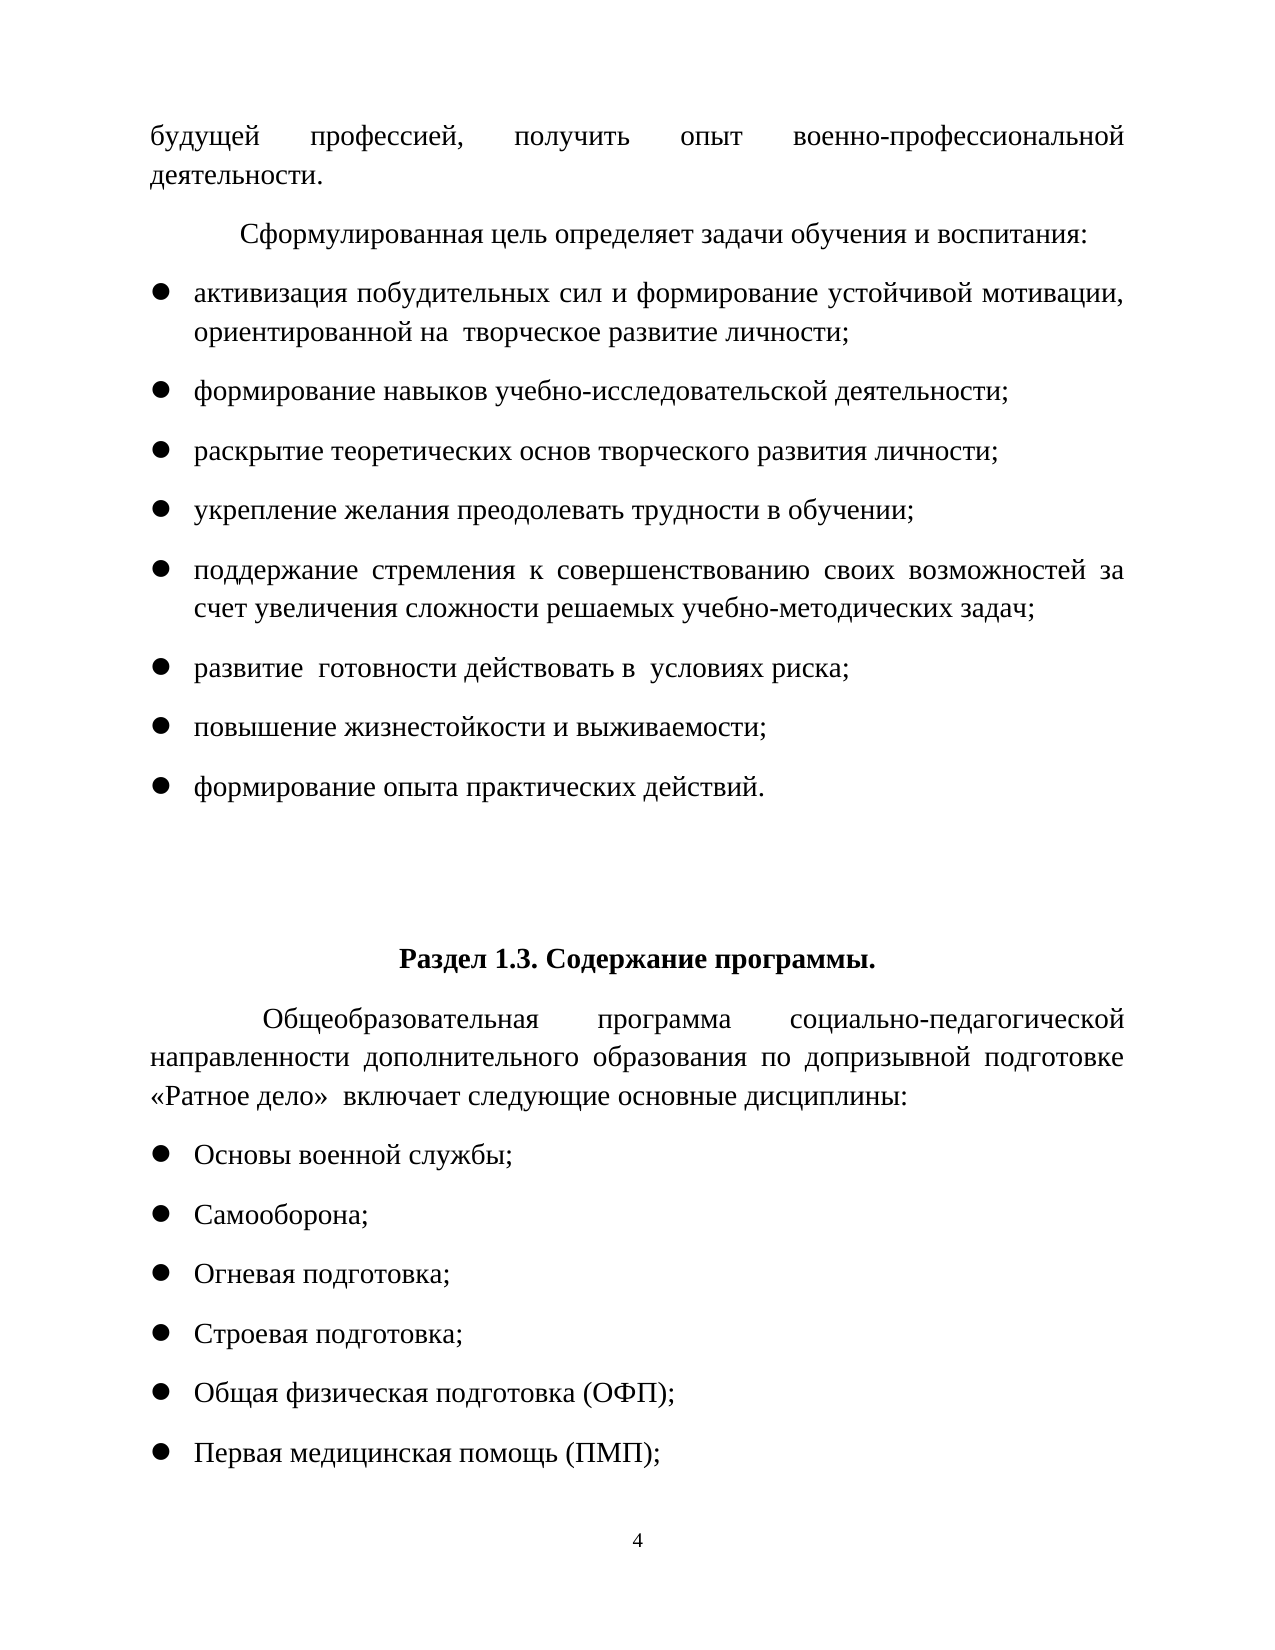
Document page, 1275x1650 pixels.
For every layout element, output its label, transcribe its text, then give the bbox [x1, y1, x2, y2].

list Общая физическая подготовка (ОФП); [150, 1375, 1125, 1409]
text Раздел 1.3. Содержание программы. [150, 942, 1125, 975]
list Самооборона; [150, 1197, 1125, 1231]
list формирование навыков учебно-исследовательской деятельности; [150, 373, 1125, 407]
list поддержание стремления к совершенствованию своих возможностей за счет увеличения сложности решаемых учебно-методических задач; [150, 552, 1125, 624]
text Общеобразовательная программа социально-педагогической направленности дополнительного образования по допризывной подготовке «Ратное дело» включает следующие основные дисциплины: [150, 1001, 1125, 1112]
list Огневая подготовка; [150, 1256, 1125, 1290]
text Сформулированная цель определяет задачи обучения и воспитания: [150, 216, 1125, 250]
list Первая медицинская помощь (ПМП); [150, 1435, 1125, 1468]
list активизация побудительных сил и формирование устойчивой мотивации, ориентированной на творческое развитие личности; [150, 276, 1125, 348]
list укрепление желания преодолевать трудности в обучении; [150, 492, 1125, 526]
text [150, 118, 1125, 190]
list раскрытие теоретических основ творческого развития личности; [150, 433, 1125, 467]
list повышение жизнестойкости и выживаемости; [150, 709, 1125, 743]
list Строевая подготовка; [150, 1316, 1125, 1349]
list формирование опыта практических действий. [150, 769, 1125, 803]
list Основы военной службы; [150, 1137, 1125, 1171]
list развитие готовности действовать в условиях риска; [150, 650, 1125, 684]
